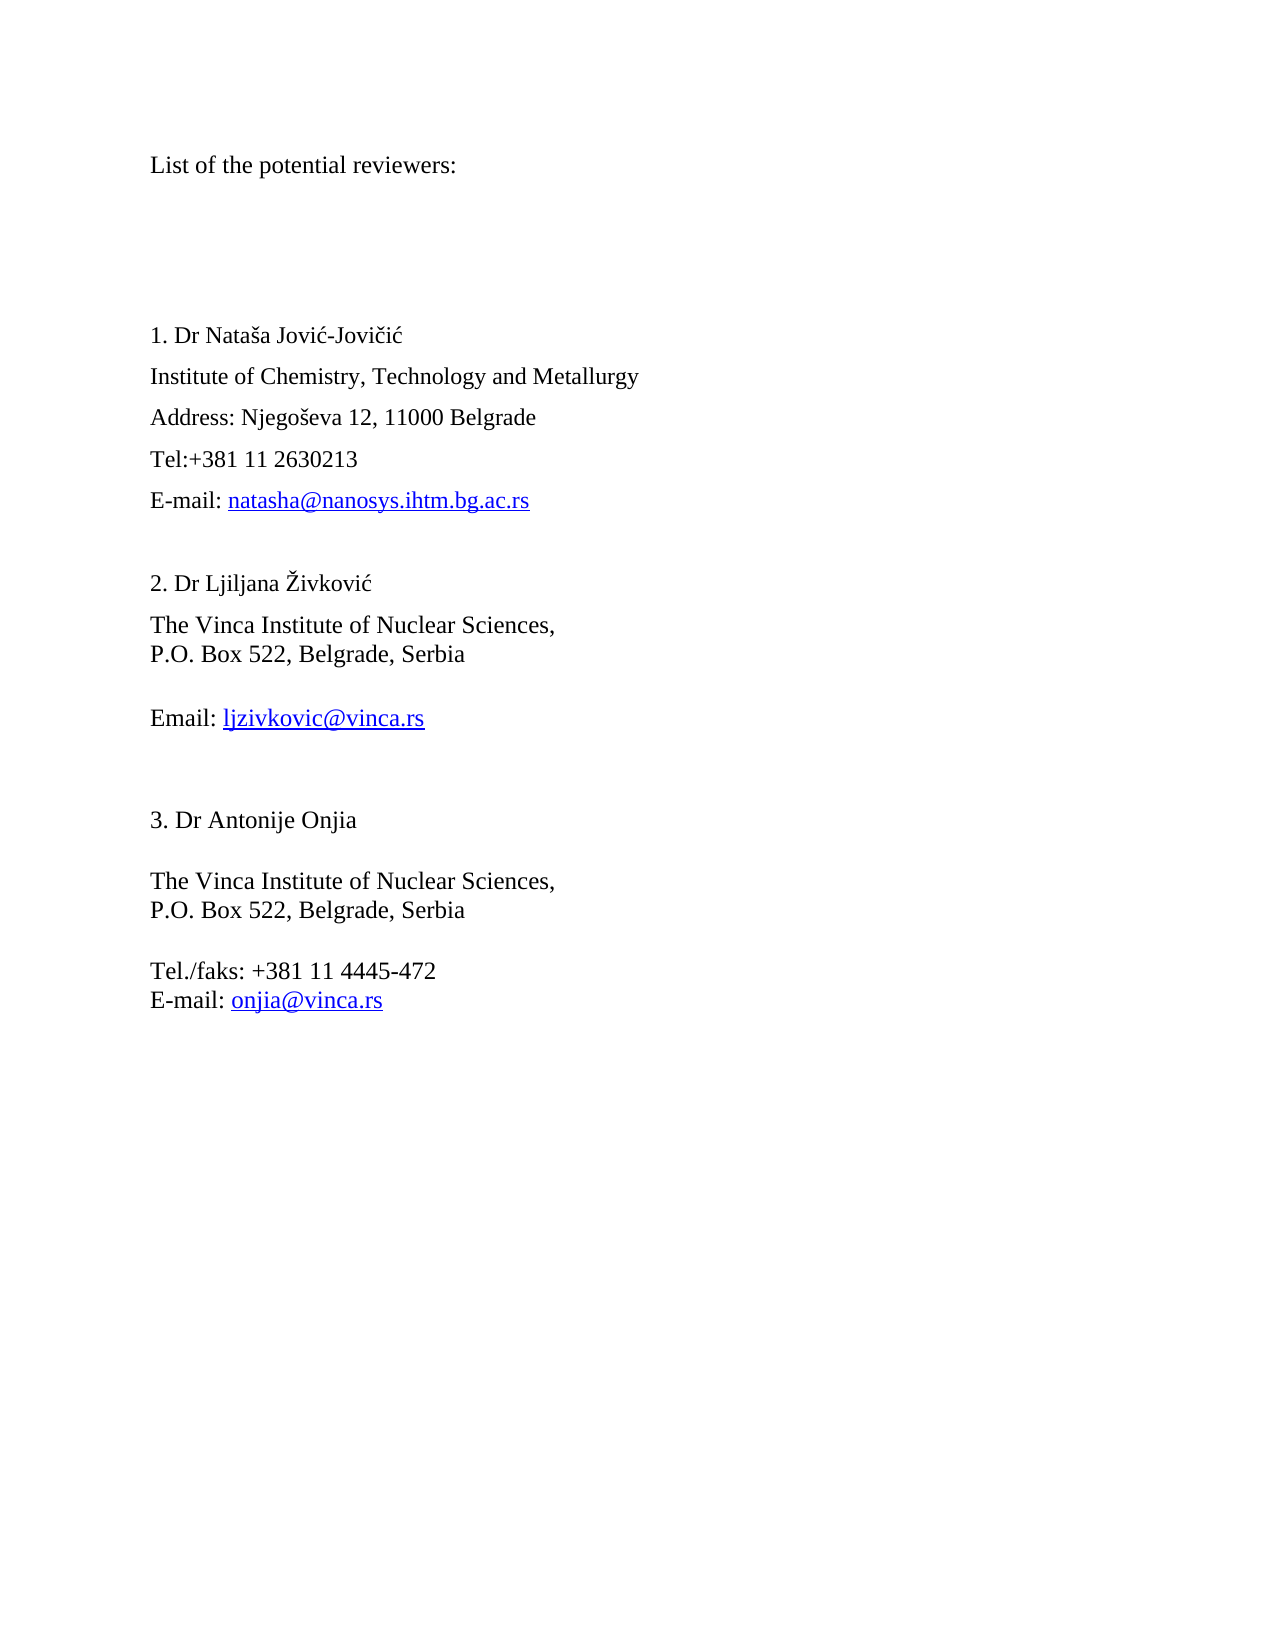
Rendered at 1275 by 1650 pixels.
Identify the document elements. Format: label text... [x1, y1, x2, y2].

text Institute of Chemistry, Technology and Metallurgy [150, 362, 1125, 390]
text Tel:+381 11 2630213 [150, 445, 1125, 472]
text The Vinca Institute of Nuclear Sciences, [150, 866, 1125, 895]
text The Vinca Institute of Nuclear Sciences, [150, 610, 1125, 639]
text E-mail: natasha@nanosys.ihtm.bg.ac.rs [150, 486, 1125, 514]
text Address: Njegoševa 12, 11000 Belgrade [150, 403, 1125, 431]
text 1. Dr Nataša Jović-Jovičić [150, 321, 1125, 348]
text 2. Dr Ljiljana Živković [150, 569, 1125, 596]
text List of the potential reviewers: [150, 150, 1125, 179]
table_header Email: ljzivkovic@vinca.rs [147, 700, 1122, 764]
text 3. Dr Antonije Onjia [150, 805, 1125, 834]
text P.O. Box 522, Belgrade, Serbia [150, 639, 1125, 668]
text Tel./faks: +381 11 4445-472 E-mail: onjia@vinca.rs [150, 924, 1125, 1014]
